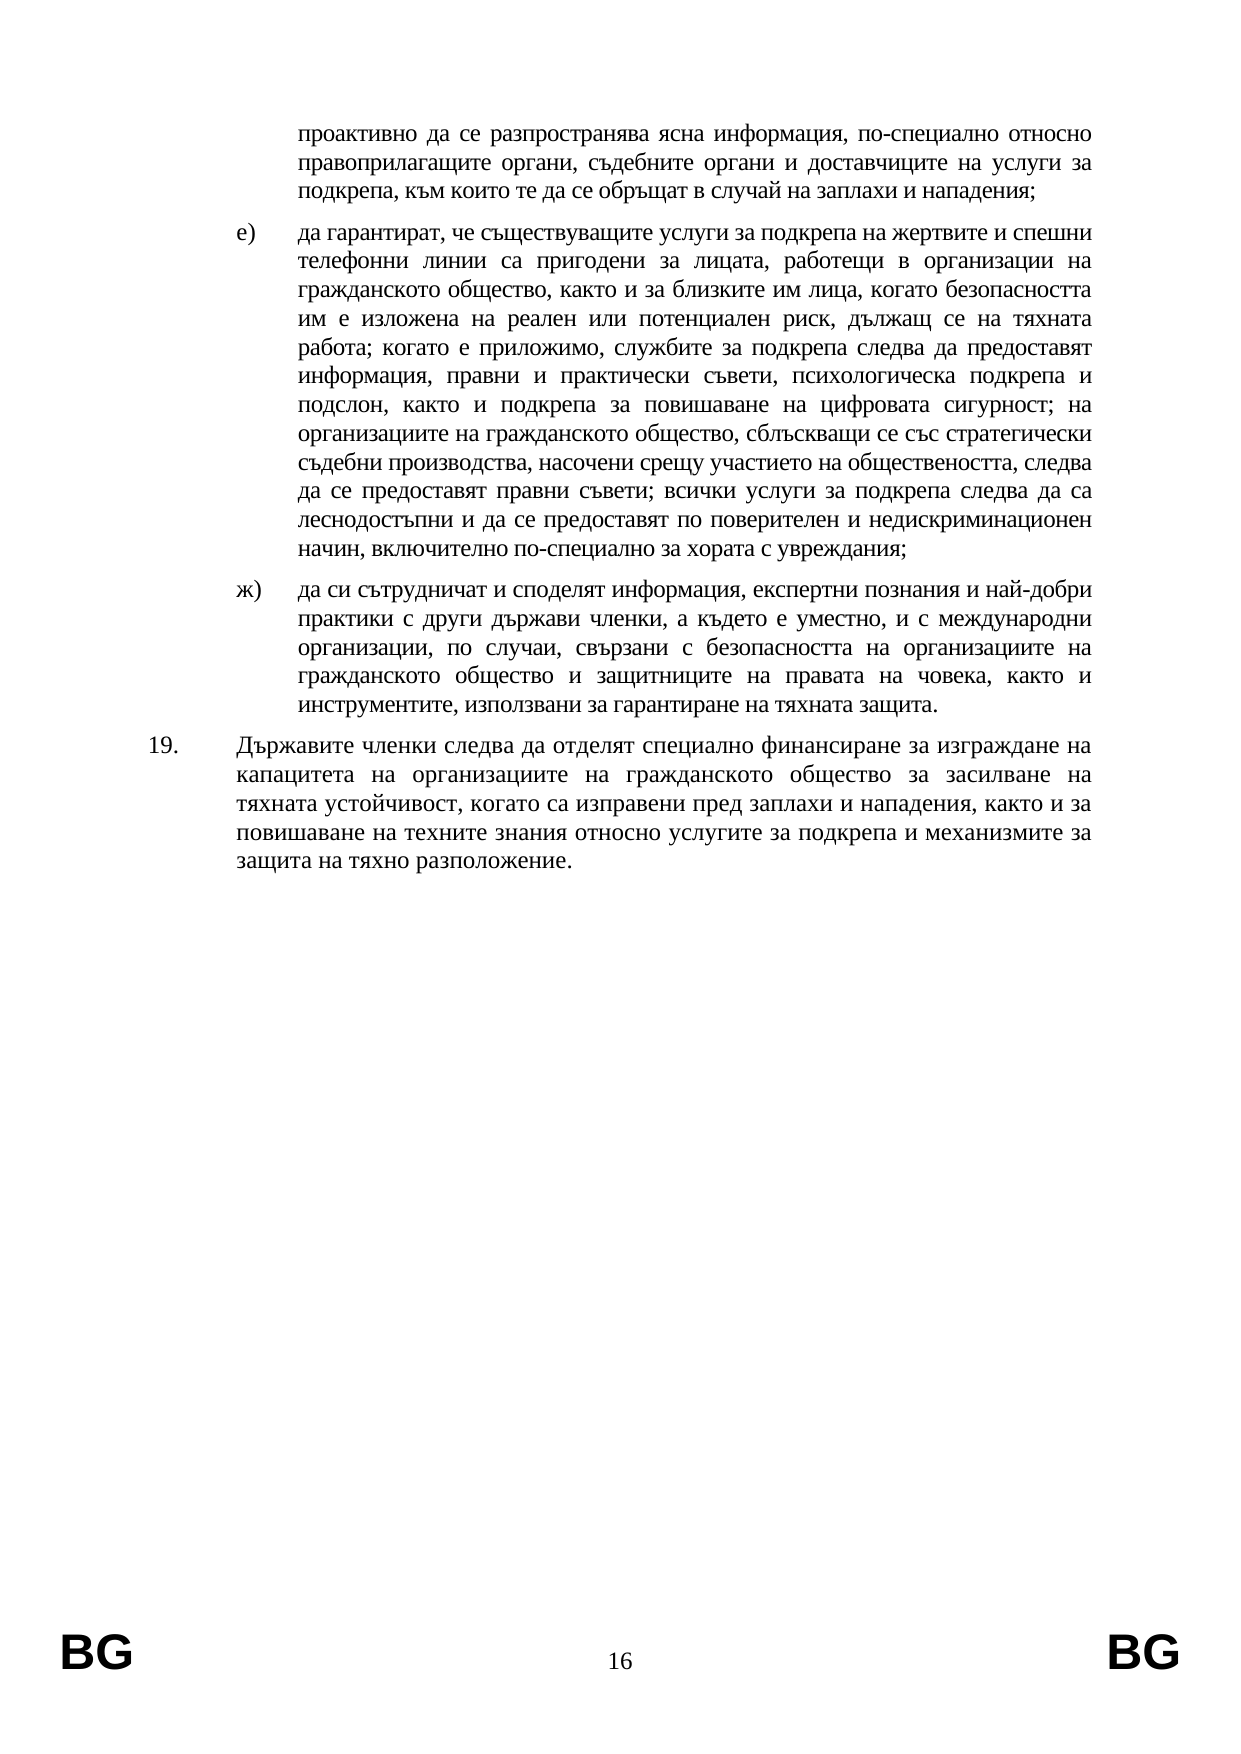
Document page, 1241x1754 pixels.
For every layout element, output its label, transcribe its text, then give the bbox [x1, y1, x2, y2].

text 19. Държавите членки следва да отделят специално финансиране за изграждане на капацитета на организациите на гражданското общество за засилване на тяхната устойчивост, когато са изправени пред заплахи и нападения, както и за повишаване на техните знания относно услугите за подкрепа и механизмите за защита на тяхно разположение. [148, 731, 1093, 874]
text е) да гарантират, че съществуващите услуги за подкрепа на жертвите и спешни телефонни линии са пригодени за лицата, работещи в организации на гражданското общество, както и за близките им лица, когато безопасността им е изложена на реален или потенциален риск, дължащ се на тяхната работа; когато е приложимо, службите за подкрепа следва да предоставят информация, правни и практически съвети, психологическа подкрепа и подслон, както и подкрепа за повишаване на цифровата сигурност; на организациите на гражданското общество, сблъскващи се със стратегически съдебни производства, насочени срещу участието на обществеността, следва да се предоставят правни съвети; всички услуги за подкрепа следва да са леснодостъпни и да се предоставят по поверителен и недискриминационен начин, включително по-специално за хората с увреждания; [236, 217, 1093, 562]
text ж) да си сътрудничат и споделят информация, експертни познания и най-добри практики с други държави членки, а където е уместно, и с международни организации, по случаи, свързани с безопасността на организациите на гражданското общество и защитниците на правата на човека, както и инструментите, използвани за гарантиране на тяхната защита. [236, 574, 1093, 718]
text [236, 118, 1093, 204]
